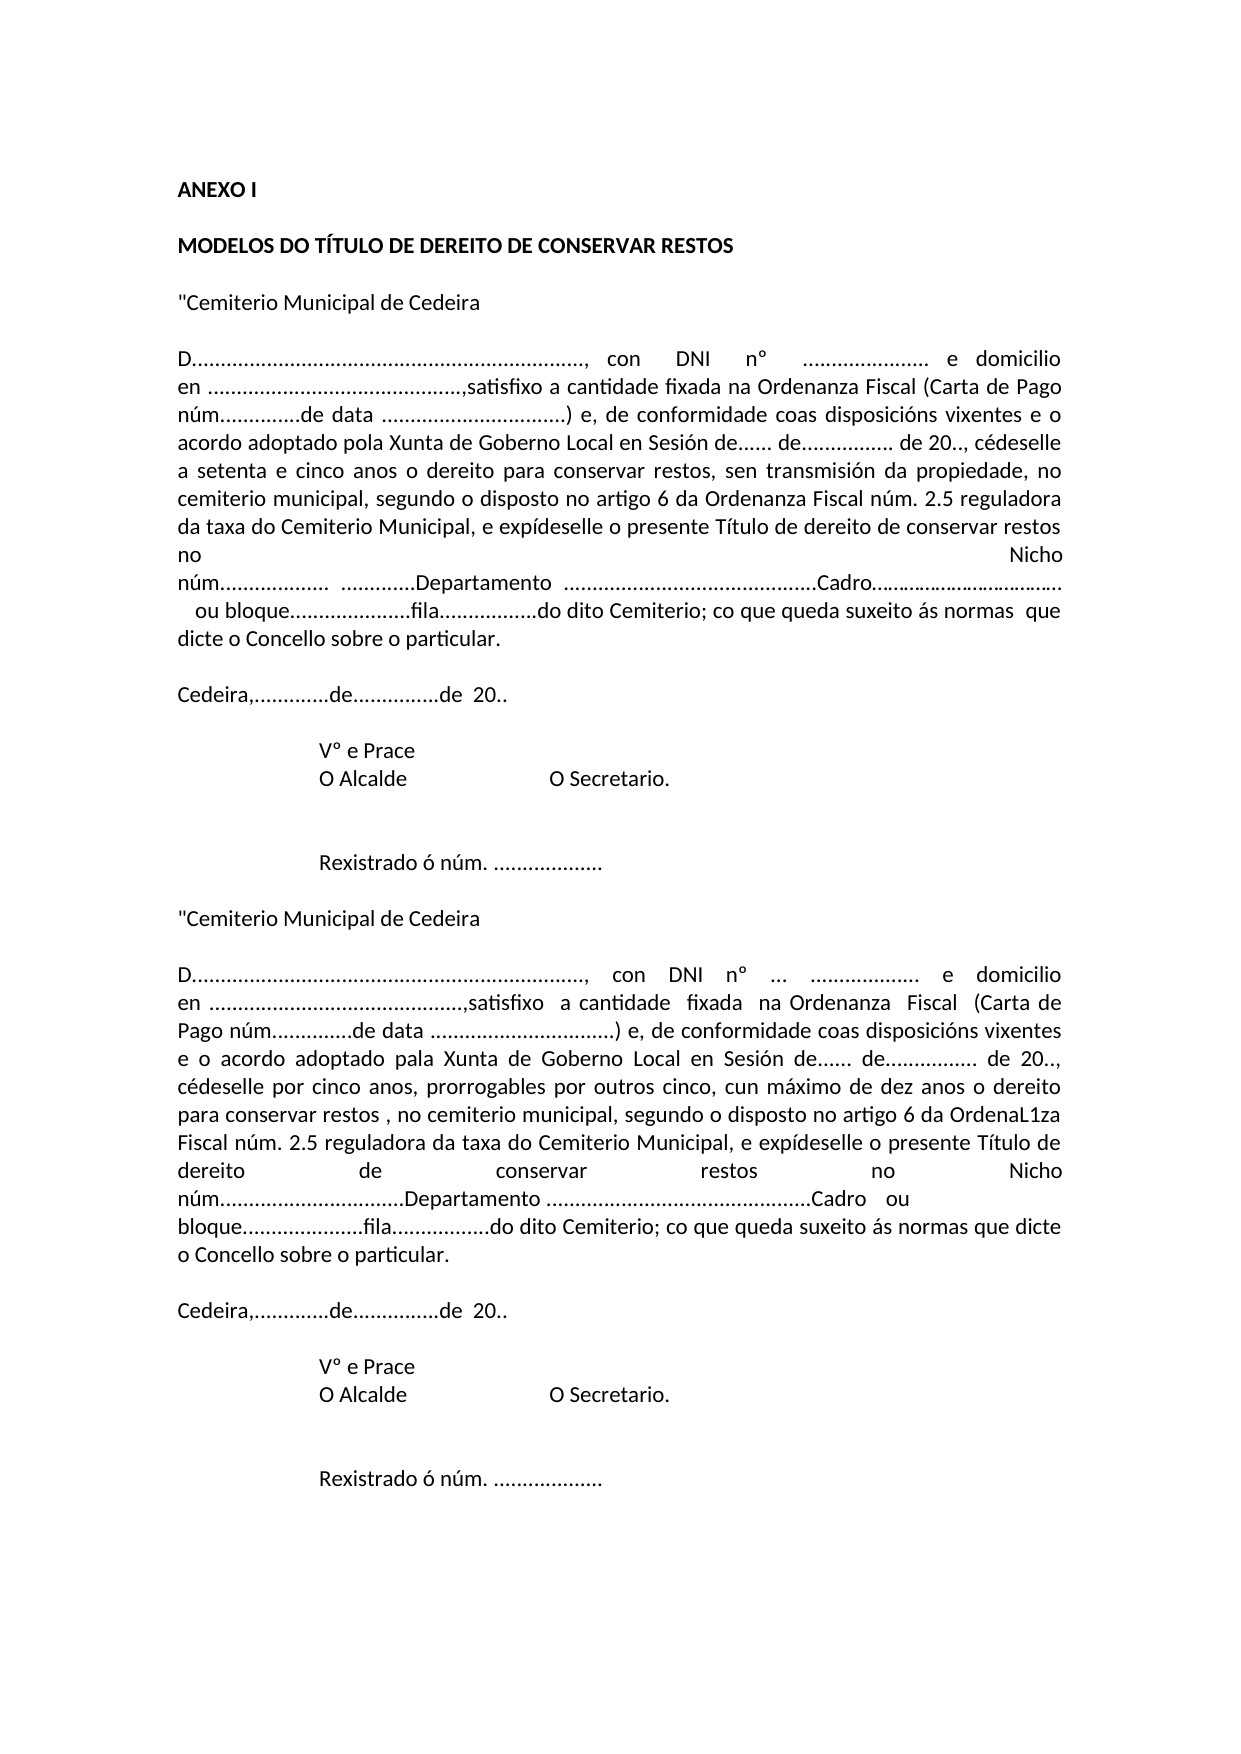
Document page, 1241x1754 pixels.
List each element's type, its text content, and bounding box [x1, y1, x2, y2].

text Vº e Prace [301, 1352, 1063, 1381]
text "Cemiterio Municipal de Cedeira [177, 288, 1063, 316]
text MODELOS DO TÍTULO DE DEREITO DE CONSERVAR RESTOS [177, 232, 1063, 260]
text Rexistrado ó núm. ................... [301, 1464, 1063, 1493]
text "Cemiterio Municipal de Cedeira [177, 904, 1063, 932]
text Cedeira,.............de...............de 20.. [177, 1296, 1063, 1324]
text Cedeira,.............de...............de 20.. [177, 680, 1063, 708]
text ANEXO I [177, 176, 1063, 204]
text D...................................................................., con DNI nº ... ................... e domicilio en ............................................,satisfixo a cantidade fixada na Ordenanza Fiscal (Carta de Pago núm..............de data ................................) e, de conformidade coas disposicións vixentes e o acordo adoptado pala Xunta de Goberno Local en Sesión de...... de................ de 20.., cédeselle por cinco anos, prorrogables por outros cinco, cun máximo de dez anos o dereito para conservar restos , no cemiterio municipal, segundo o disposto no artigo 6 da OrdenaL1za Fiscal núm. 2.5 reguladora da taxa do Cemiterio Municipal, e expídeselle o presente Título de dereito de conservar restos no Nicho núm................................Departamento ..............................................Cadro ou bloque.....................fila.................do dito Cemiterio; co que queda suxeito ás normas que dicte o Concello sobre o particular. [177, 960, 1063, 1268]
text O Alcalde O Secretario. [301, 1381, 1063, 1408]
text Rexistrado ó núm. ................... [301, 848, 1063, 876]
text O Alcalde O Secretario. [301, 764, 1063, 792]
text Vº e Prace [301, 736, 1063, 764]
text D...................................................................., con DNI nº ...................... e domicilio en ............................................,satisfixo a cantidade fixada na Ordenanza Fiscal (Carta de Pago núm..............de data ................................) e, de conformidade coas disposicións vixentes e o acordo adoptado pola Xunta de Goberno Local en Sesión de...... de................ de 20.., cédeselle a setenta e cinco anos o dereito para conservar restos, sen transmisión da propiedade, no cemiterio municipal, segundo o disposto no artigo 6 da Ordenanza Fiscal núm. 2.5 reguladora da taxa do Cemiterio Municipal, e expídeselle o presente Título de dereito de conservar restos no Nicho núm................... .............Departamento ............................................Cadro……………………………… ou bloque.....................fila.................do dito Cemiterio; co que queda suxeito ás normas que dicte o Concello sobre o particular. [177, 344, 1063, 652]
